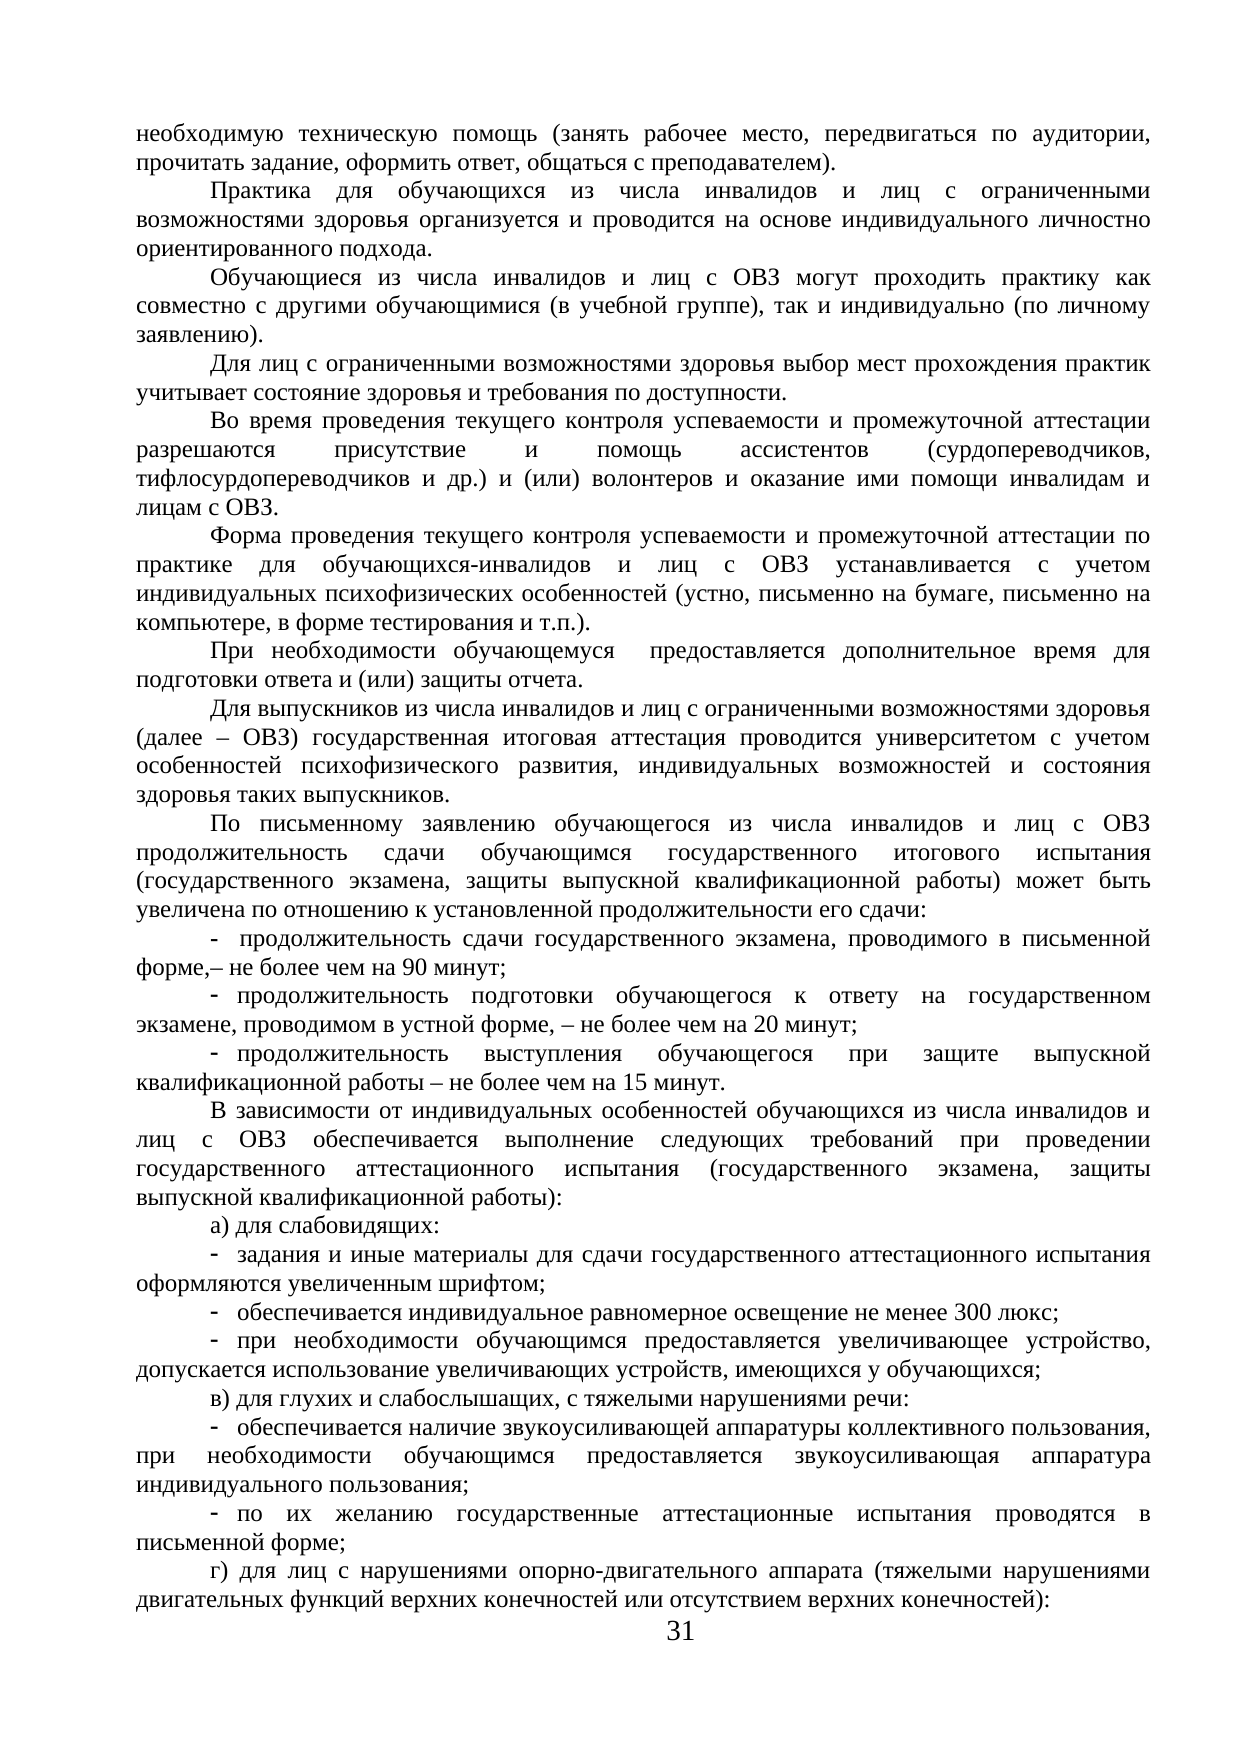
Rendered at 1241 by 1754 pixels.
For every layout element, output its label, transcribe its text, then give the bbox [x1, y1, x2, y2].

list обеспечивается индивидуальное равномерное освещение не менее 300 люкс; [136, 1297, 1152, 1326]
list продолжительность выступления обучающегося при защите выпускной квалификационной работы – не более чем на 15 минут. [136, 1038, 1152, 1096]
text Форма проведения текущего контроля успеваемости и промежуточной аттестации по практике для обучающихся-инвалидов и лиц с ОВЗ устанавливается с учетом индивидуальных психофизических особенностей (устно, письменно на бумаге, письменно на компьютере, в форме тестирования и т.п.). [136, 521, 1152, 636]
text Во время проведения текущего контроля успеваемости и промежуточной аттестации разрешаются присутствие и помощь ассистентов (сурдопереводчиков, тифлосурдопереводчиков и др.) и (или) волонтеров и оказание ими помощи инвалидам и лицам с ОВЗ. [136, 406, 1152, 521]
text Обучающиеся из числа инвалидов и лиц с ОВЗ могут проходить практику как совместно с другими обучающимися (в учебной группе), так и индивидуально (по личному заявлению). [136, 262, 1152, 348]
text Для выпускников из числа инвалидов и лиц с ограниченными возможностями здоровья (далее – ОВЗ) государственная итоговая аттестация проводится университетом с учетом особенностей психофизического развития, индивидуальных возможностей и состояния здоровья таких выпускников. [136, 693, 1152, 808]
list задания и иные материалы для сдачи государственного аттестационного испытания оформляются увеличенным шрифтом; [136, 1239, 1152, 1297]
text а) для слабовидящих: [136, 1211, 1152, 1239]
list по их желанию государственные аттестационные испытания проводятся в письменной форме; [136, 1498, 1152, 1556]
text По письменному заявлению обучающегося из числа инвалидов и лиц с ОВЗ продолжительность сдачи обучающимся государственного итогового испытания (государственного экзамена, защиты выпускной квалификационной работы) может быть увеличена по отношению к установленной продолжительности его сдачи: [136, 808, 1152, 923]
text - продолжительность сдачи государственного экзамена, проводимого в письменной форме,– не более чем на 90 минут; [136, 923, 1152, 981]
text в) для глухих и слабослышащих, с тяжелыми нарушениями речи: [136, 1383, 1152, 1412]
text Практика для обучающихся из числа инвалидов и лиц с ограниченными возможностями здоровья организуется и проводится на основе индивидуального личностно ориентированного подхода. [136, 176, 1152, 262]
list обеспечивается наличие звукоусиливающей аппаратуры коллективного пользования, при необходимости обучающимся предоставляется звукоусиливающая аппаратура индивидуального пользования; [136, 1412, 1152, 1498]
list при необходимости обучающимся предоставляется увеличивающее устройство, допускается использование увеличивающих устройств, имеющихся у обучающихся; [136, 1326, 1152, 1383]
text Для лиц с ограниченными возможностями здоровья выбор мест прохождения практик учитывает состояние здоровья и требования по доступности. [136, 348, 1152, 406]
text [136, 118, 1152, 176]
text При необходимости обучающемуся предоставляется дополнительное время для подготовки ответа и (или) защиты отчета. [136, 636, 1152, 693]
text г) для лиц с нарушениями опорно-двигательного аппарата (тяжелыми нарушениями двигательных функций верхних конечностей или отсутствием верхних конечностей): [136, 1556, 1152, 1613]
list продолжительность подготовки обучающегося к ответу на государственном экзамене, проводимом в устной форме, – не более чем на 20 минут; [136, 981, 1152, 1038]
text В зависимости от индивидуальных особенностей обучающихся из числа инвалидов и лиц с ОВЗ обеспечивается выполнение следующих требований при проведении государственного аттестационного испытания (государственного экзамена, защиты выпускной квалификационной работы): [136, 1096, 1152, 1211]
